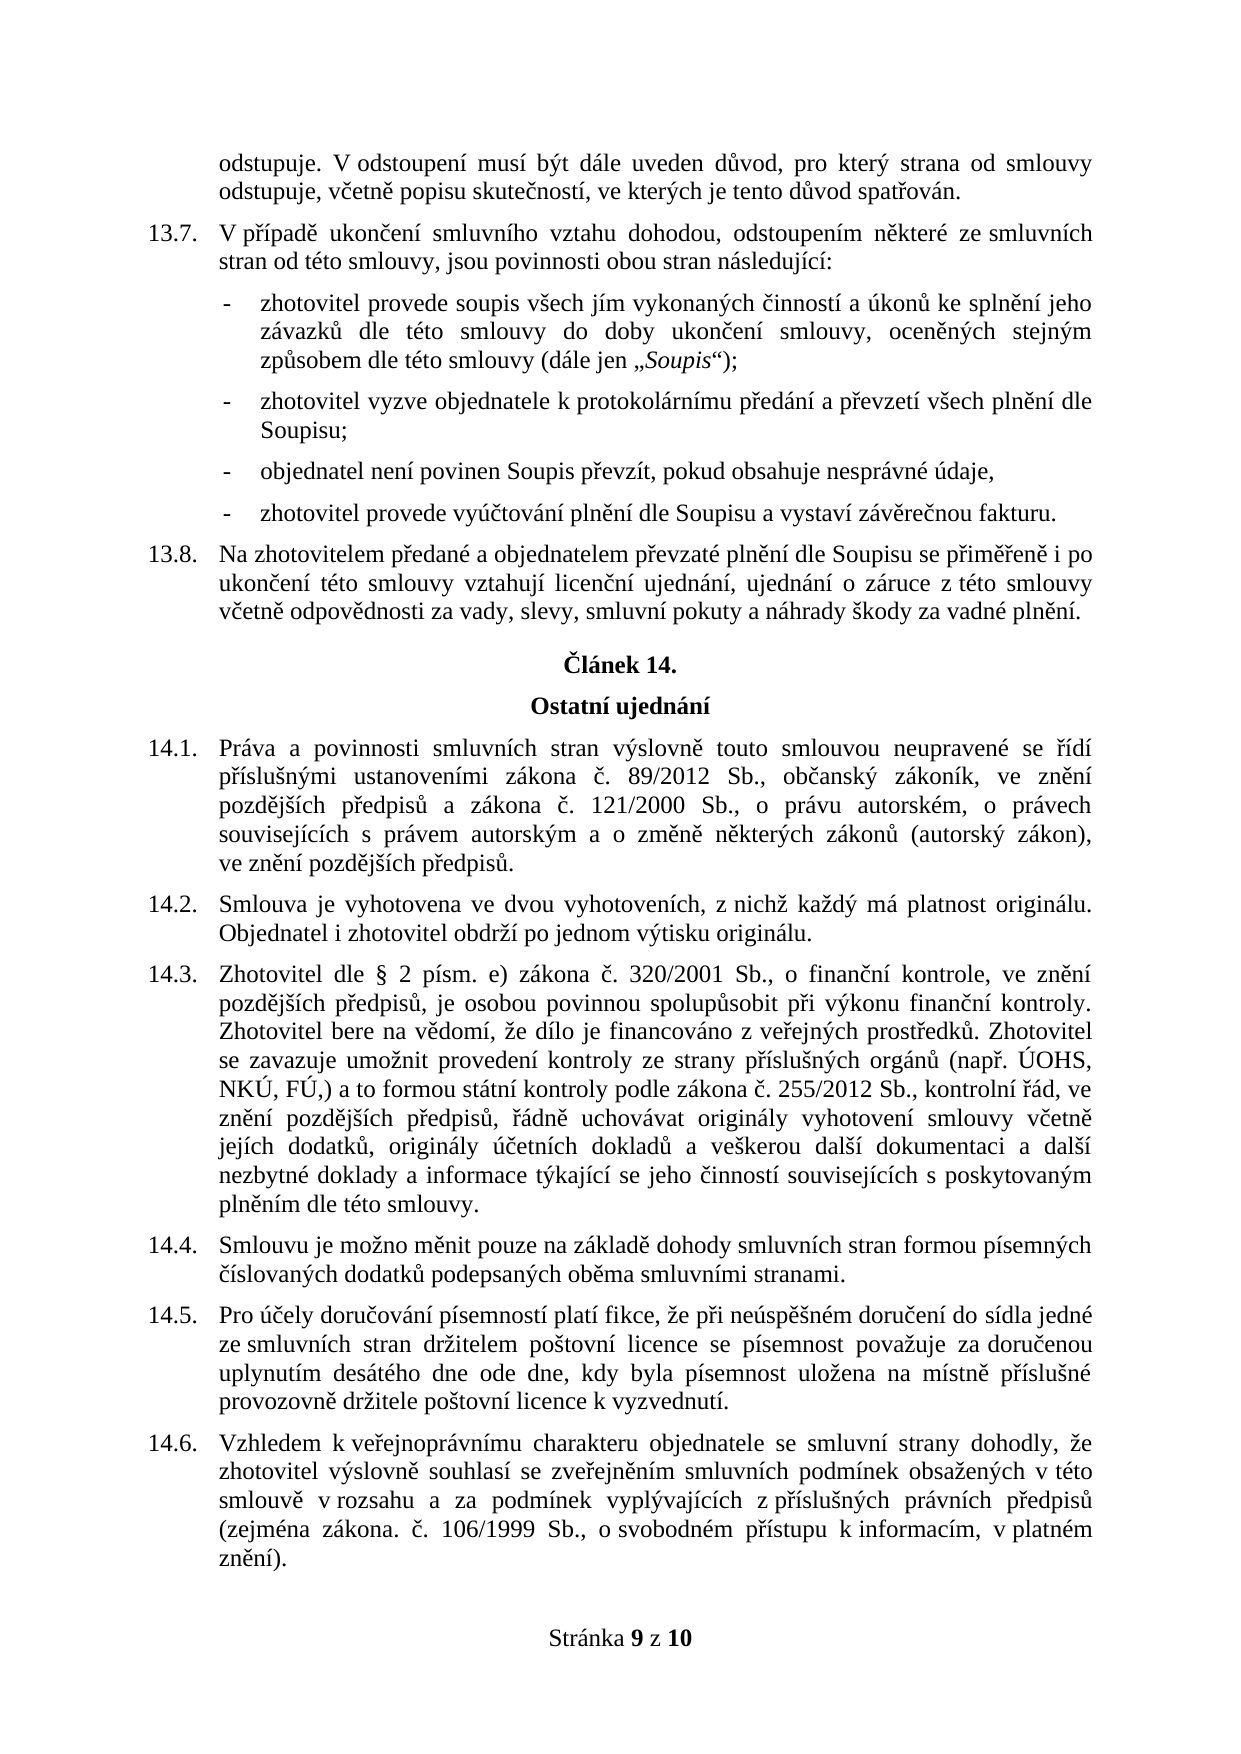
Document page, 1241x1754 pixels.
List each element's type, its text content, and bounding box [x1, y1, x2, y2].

list zhotovitel vyzve objednatele k protokolárnímu předání a převzetí všech plnění dle Soupisu; [223, 386, 1093, 444]
list objednatel není povinen Soupis převzít, pokud obsahuje nesprávné údaje, [223, 456, 1093, 485]
text 14.1. Práva a povinnosti smluvních stran výslovně touto smlouvou neupravené se řídí příslušnými ustanoveními zákona č. 89/2012 Sb., občanský zákoník, ve znění pozdějších předpisů a zákona č. 121/2000 Sb., o právu autorském, o právech souvisejících s právem autorským a o změně některých zákonů (autorský zákon), ve znění pozdějších předpisů. [148, 733, 1093, 876]
text 14.2. Smlouva je vyhotovena ve dvou vyhotoveních, z nichž každý má platnost originálu. Objednatel i zhotovitel obdrží po jednom výtisku originálu. [148, 889, 1093, 946]
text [148, 148, 1093, 205]
text Ostatní ujednání [148, 691, 1093, 720]
text 13.7. V případě ukončení smluvního vztahu dohodou, odstoupením některé ze smluvních stran od této smlouvy, jsou povinnosti obou stran následující: [148, 218, 1093, 275]
text Článek 14. [148, 650, 1093, 679]
text 14.6. Vzhledem k veřejnoprávnímu charakteru objednatele se smluvní strany dohodly, že zhotovitel výslovně souhlasí se zveřejněním smluvních podmínek obsažených v této smlouvě v rozsahu a za podmínek vyplývajících z příslušných právních předpisů (zejména zákona. č. 106/1999 Sb., o svobodném přístupu k informacím, v platném znění). [148, 1428, 1093, 1571]
list zhotovitel provede vyúčtování plnění dle Soupisu a vystaví závěrečnou fakturu. [223, 498, 1093, 526]
list zhotovitel provede soupis všech jím vykonaných činností a úkonů ke splnění jeho závazků dle této smlouvy do doby ukončení smlouvy, oceněných stejným způsobem dle této smlouvy (dále jen „Soupis“); [223, 288, 1093, 374]
text 14.3. Zhotovitel dle § 2 písm. e) zákona č. 320/2001 Sb., o finanční kontrole, ve znění pozdějších předpisů, je osobou povinnou spolupůsobit při výkonu finanční kontroly. Zhotovitel bere na vědomí, že dílo je financováno z veřejných prostředků. Zhotovitel se zavazuje umožnit provedení kontroly ze strany příslušných orgánů (např. ÚOHS, NKÚ, FÚ,) a to formou státní kontroly podle zákona č. 255/2012 Sb., kontrolní řád, ve znění pozdějších předpisů, řádně uchovávat originály vyhotovení smlouvy včetně jejích dodatků, originály účetních dokladů a veškerou další dokumentaci a další nezbytné doklady a informace týkající se jeho činností souvisejících s poskytovaným plněním dle této smlouvy. [148, 959, 1093, 1218]
text 13.8. Na zhotovitelem předané a objednatelem převzaté plnění dle Soupisu se přiměřeně i po ukončení této smlouvy vztahují licenční ujednání, ujednání o záruce z této smlouvy včetně odpovědnosti za vady, slevy, smluvní pokuty a náhrady škody za vadné plnění. [148, 539, 1093, 625]
text 14.4. Smlouvu je možno měnit pouze na základě dohody smluvních stran formou písemných číslovaných dodatků podepsaných oběma smluvními stranami. [148, 1230, 1093, 1288]
text 14.5. Pro účely doručování písemností platí fikce, že při neúspěšném doručení do sídla jedné ze smluvních stran držitelem poštovní licence se písemnost považuje za doručenou uplynutím desátého dne ode dne, kdy byla písemnost uložena na místně příslušné provozovně držitele poštovní licence k vyzvednutí. [148, 1300, 1093, 1415]
